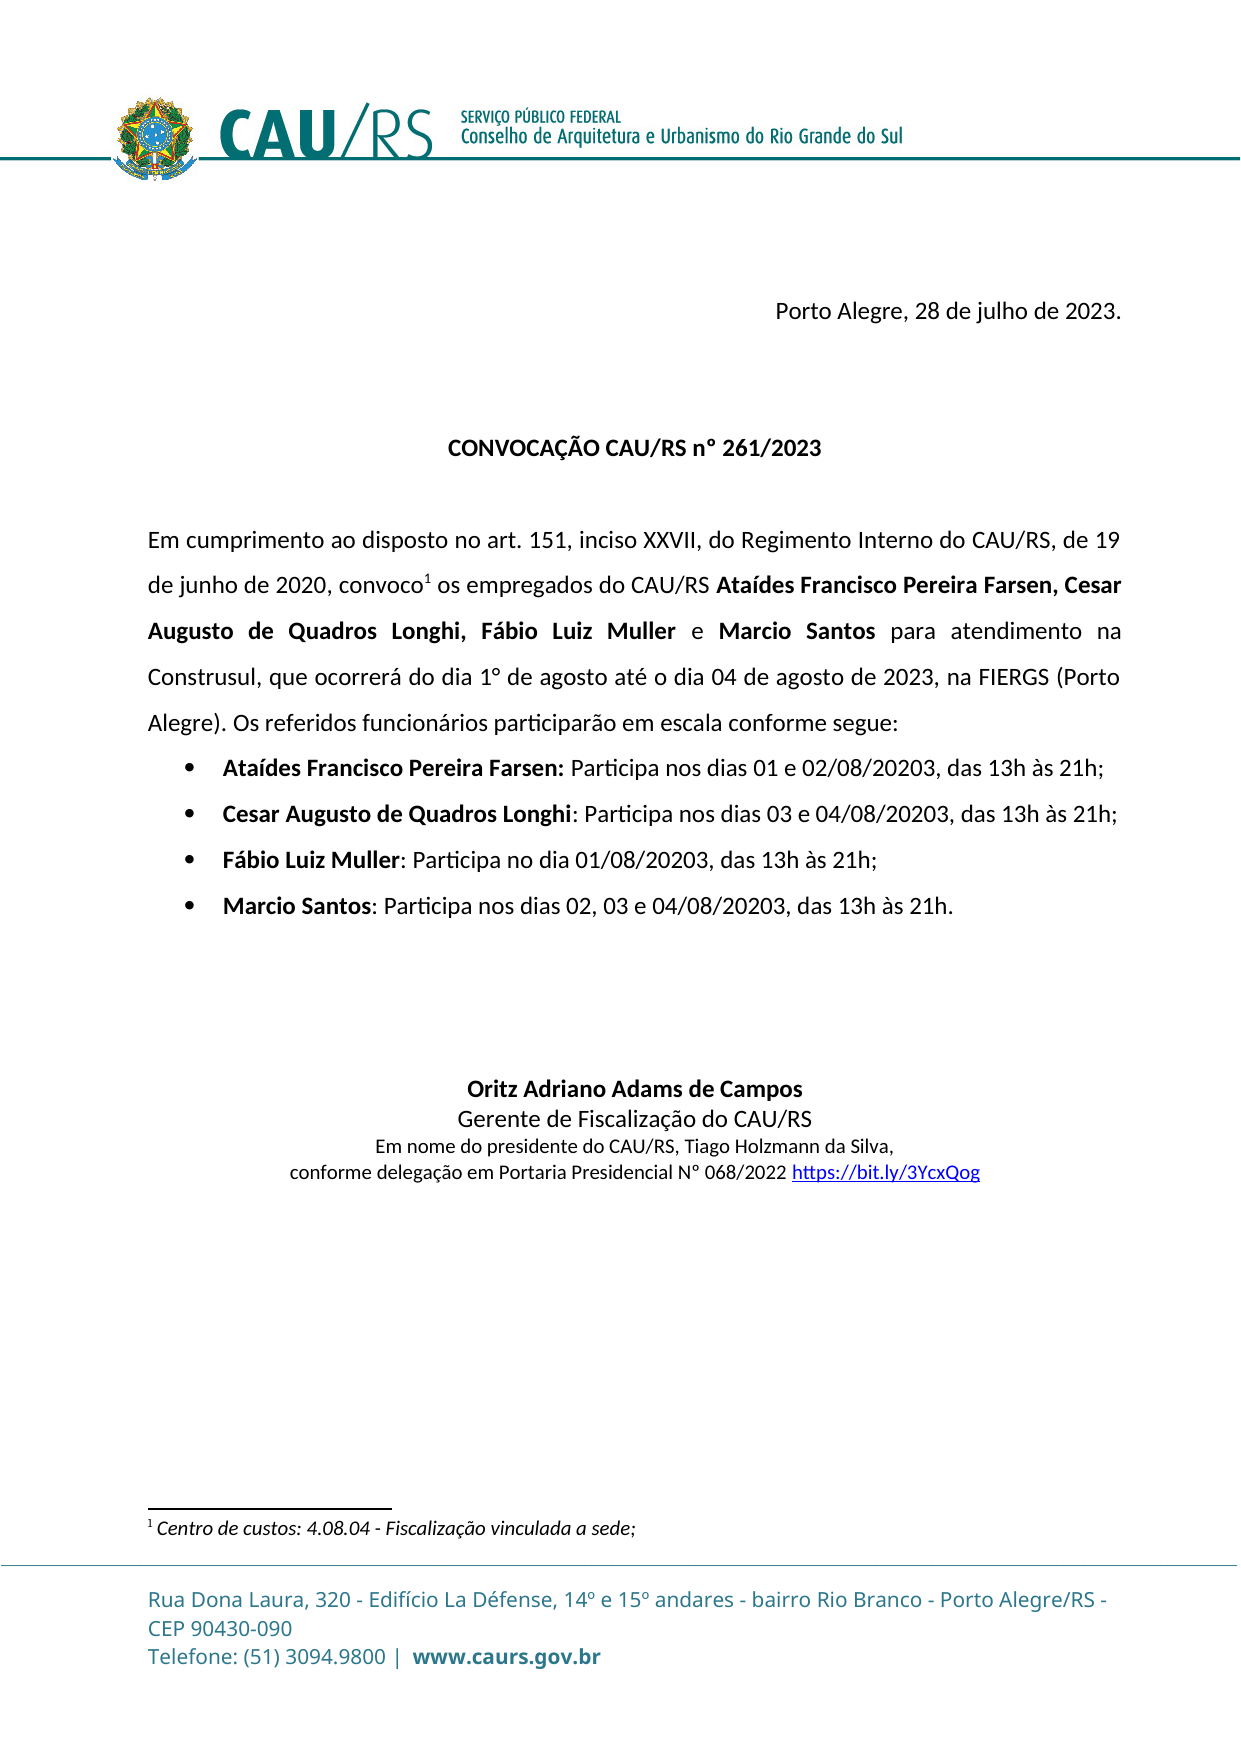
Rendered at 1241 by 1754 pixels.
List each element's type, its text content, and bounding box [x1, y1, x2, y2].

text Em cumprimento ao disposto no art. 151, inciso XXVII, do Regimento Interno do CAU/RS, de 19 de junho de 2020, convoco os empregados do CAU/RS Ataídes Francisco Pereira Farsen, Cesar Augusto de Quadros Longhi, Fábio Luiz Muller e Marcio Santos para atendimento na Construsul, que ocorrerá do dia 1° de agosto até o dia 04 de agosto de 2023, na FIERGS (Porto Alegre). Os referidos funcionários participarão em escala conforme segue: [148, 524, 1122, 737]
text Porto Alegre, 28 de julho de 2023. [148, 295, 1122, 326]
text conforme delegação em Portaria Presidencial Nº 068/2022 https://bit.ly/3YcxQog [148, 1159, 1122, 1184]
list Marcio Santos: Participa nos dias 02, 03 e 04/08/20203, das 13h às 21h. [185, 890, 1122, 920]
text CONVOCAÇÃO CAU/RS nº 261/2023 [148, 432, 1122, 463]
text Em nome do presidente do CAU/RS, Tiago Holzmann da Silva, [148, 1134, 1122, 1159]
text Gerente de Fiscalização do CAU/RS [148, 1103, 1122, 1134]
text Oritz Adriano Adams de Campos [148, 1073, 1122, 1103]
list Fábio Luiz Muller: Participa no dia 01/08/20203, das 13h às 21h; [185, 844, 1122, 874]
list Cesar Augusto de Quadros Longhi: Participa nos dias 03 e 04/08/20203, das 13h às 21h; [185, 798, 1122, 829]
picture [0, 31, 1241, 191]
list Ataídes Francisco Pereira Farsen: Participa nos dias 01 e 02/08/20203, das 13h às 21h; [185, 753, 1122, 783]
